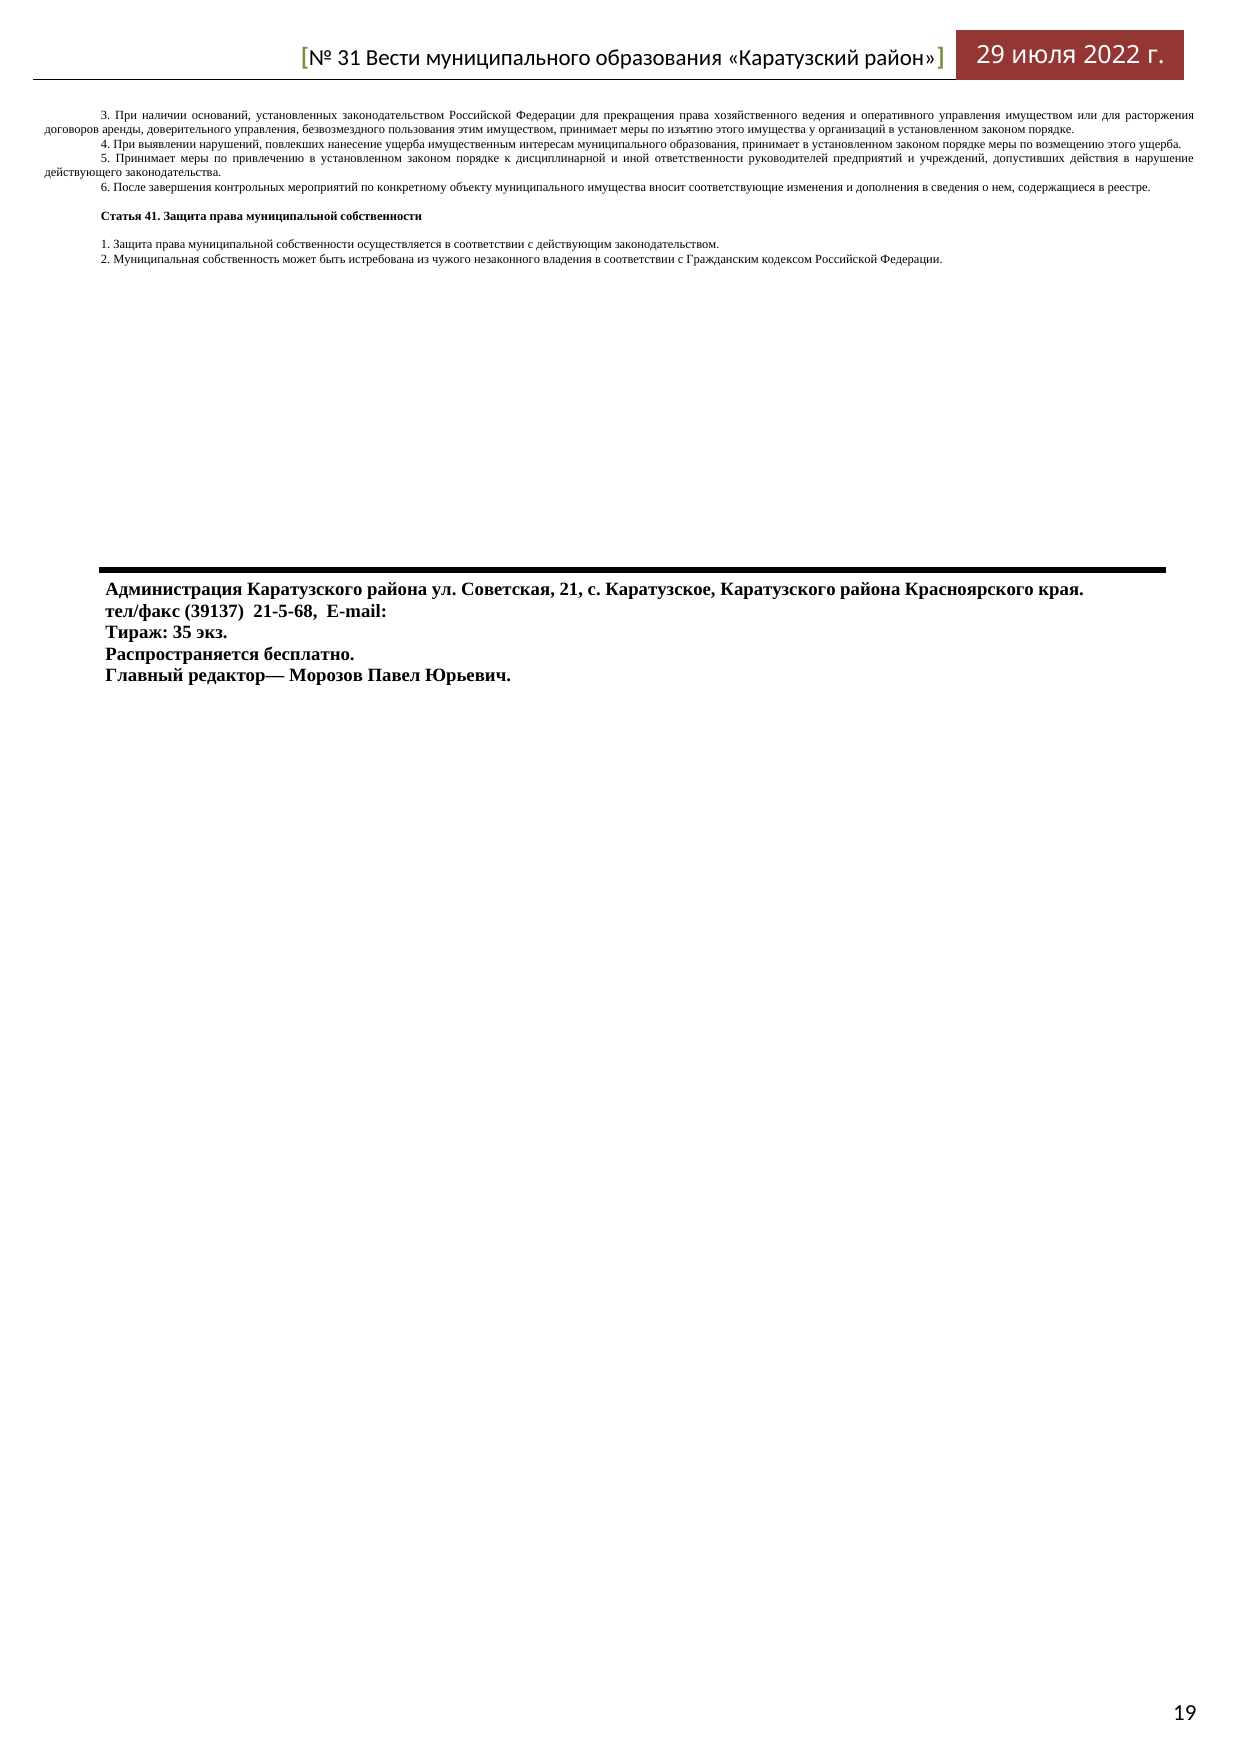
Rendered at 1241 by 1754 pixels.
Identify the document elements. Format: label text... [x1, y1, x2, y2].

text 5. Принимает меры по привлечению в установленном законом порядке к дисциплинарной и иной ответственности руководителей предприятий и учреждений, допустивших действия в нарушение действующего законодательства. [44, 151, 1196, 179]
text Статья 41. Защита права муниципальной собственности [44, 208, 1196, 223]
text 4. При выявлении нарушений, повлекших нанесение ущерба имущественным интересам муниципального образования, принимает в установленном законом порядке меры по возмещению этого ущерба. [44, 136, 1196, 151]
text 1. Защита права муниципальной собственности осуществляется в соответствии с действующим законодательством. [44, 237, 1196, 251]
text 6. После завершения контрольных мероприятий по конкретному объекту муниципального имущества вносит соответствующие изменения и дополнения в сведения о нем, содержащиеся в реестре. [44, 179, 1196, 194]
text 3. При наличии оснований, установленных законодательством Российской Федерации для прекращения права хозяйственного ведения и оперативного управления имуществом или для расторжения договоров аренды, доверительного управления, безвозмездного пользования этим имуществом, принимает меры по изъятию этого имущества у организаций в установленном законом порядке. [44, 108, 1196, 136]
text 2. Муниципальная собственность может быть истребована из чужого незаконного владения в соответствии с Гражданским кодексом Российской Федерации. [44, 251, 1196, 266]
